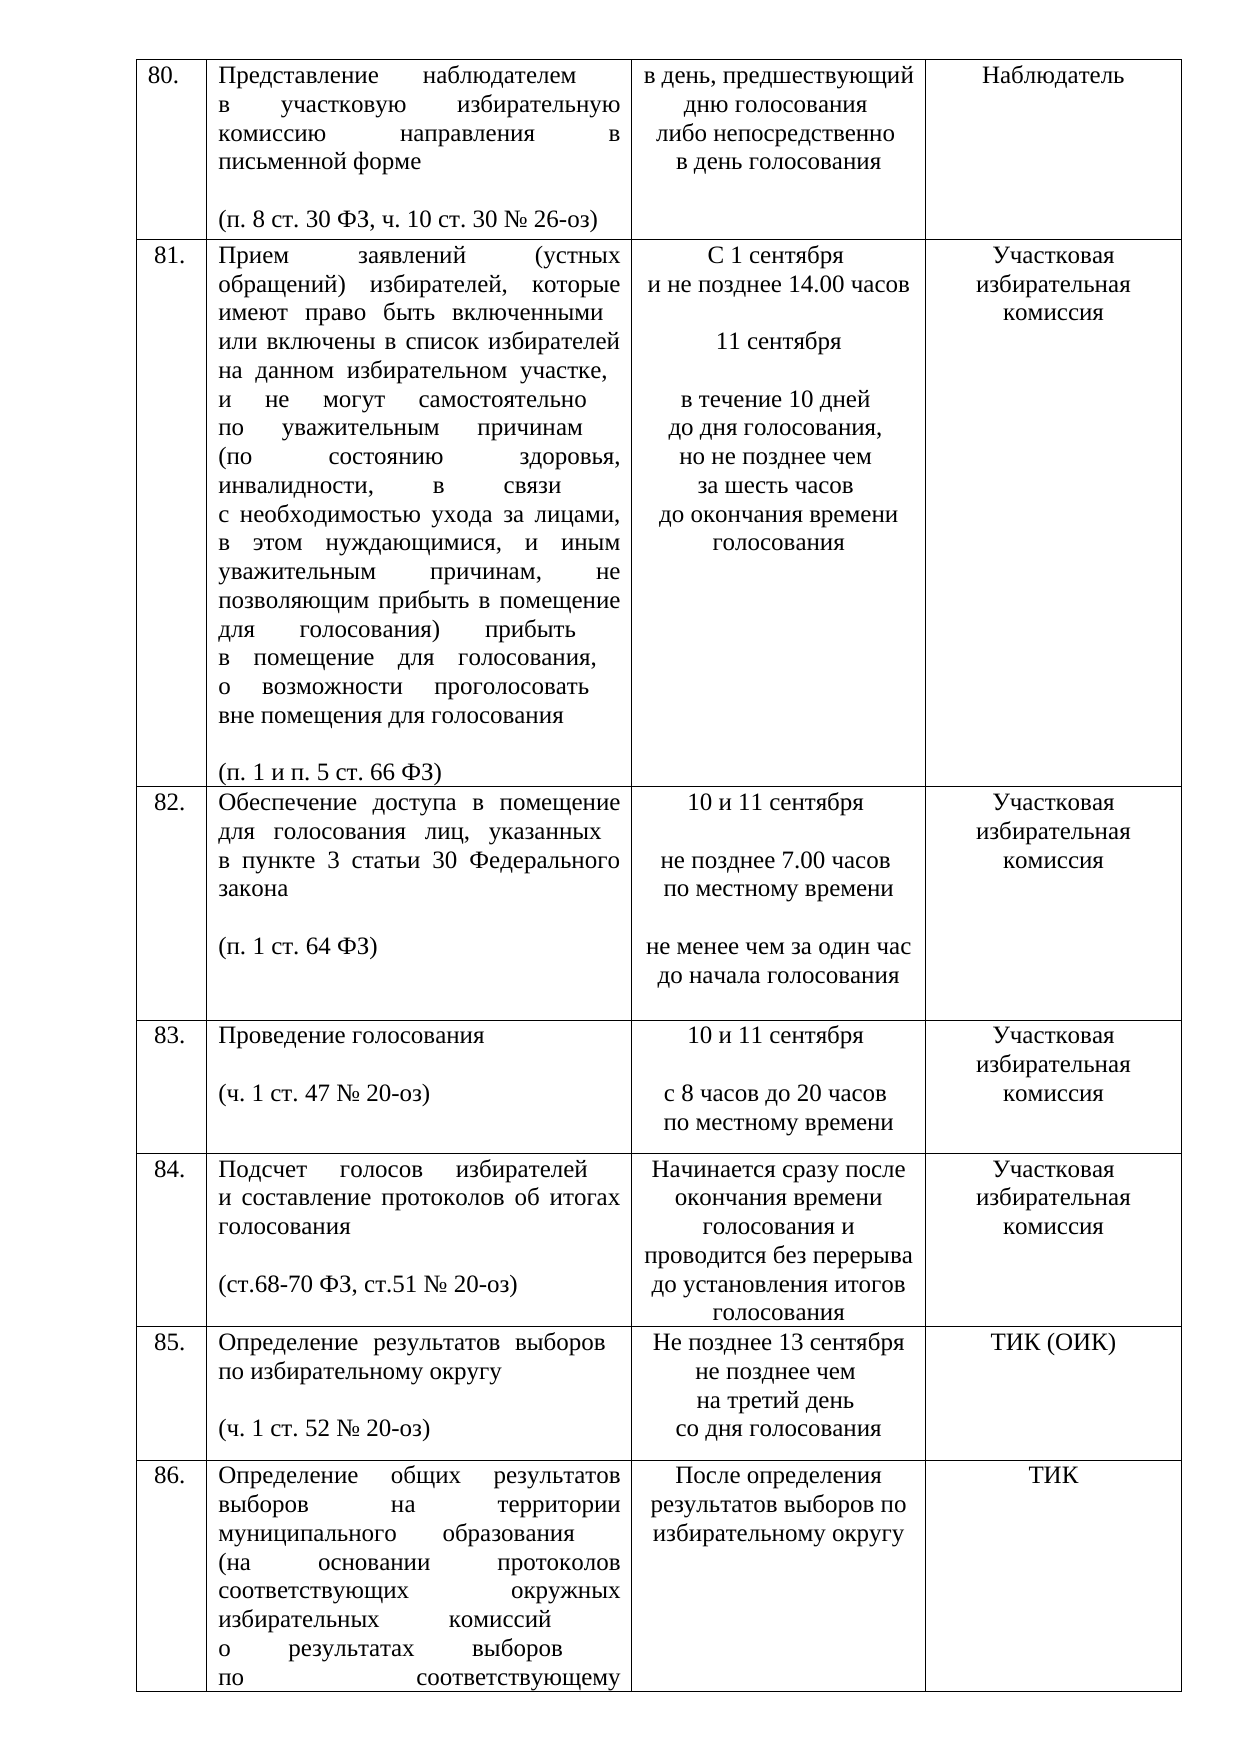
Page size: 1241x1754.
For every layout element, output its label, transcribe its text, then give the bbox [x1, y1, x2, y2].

table_cell Участковая избирательная комиссия [926, 787, 1181, 1019]
table_cell ТИК [926, 1461, 1181, 1691]
table_cell Участковая избирательная комиссия [926, 240, 1181, 786]
table_cell Не позднее 13 сентября не позднее чем на третий день со дня голосования [632, 1327, 925, 1459]
table_cell Представление наблюдателем в участковую избирательную комиссию направления в письменной форме (п. 8 ст. 30 ФЗ, ч. 10 ст. 30 № 26-оз) [207, 60, 631, 239]
table_cell Определение результатов выборов по избирательному округу (ч. 1 ст. 52 № 20-оз) [207, 1327, 631, 1459]
table_cell 86. [137, 1461, 206, 1691]
table_cell Наблюдатель [926, 60, 1181, 239]
table_cell Обеспечение доступа в помещение для голосования лиц, указанных в пункте 3 статьи 30 Федерального закона (п. 1 ст. 64 ФЗ) [207, 787, 631, 1019]
table_cell 84. [137, 1154, 206, 1326]
table_cell Участковая избирательная комиссия [926, 1154, 1181, 1326]
table_cell Участковая избирательная комиссия [926, 1021, 1181, 1153]
table_cell ТИК (ОИК) [926, 1327, 1181, 1459]
table_cell 80. [137, 60, 206, 239]
table_cell С 1 сентября и не позднее 14.00 часов 11 сентября в течение 10 дней до дня голосования, но не позднее чем за шесть часов до окончания времени голосования [632, 240, 925, 786]
table_cell в день, предшествующий дню голосования либо непосредственно в день голосования [632, 60, 925, 239]
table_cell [207, 1461, 631, 1691]
table_cell 10 и 11 сентября не позднее 7.00 часов по местному времени не менее чем за один час до начала голосования [632, 787, 925, 1019]
table_cell 81. [137, 240, 206, 786]
table_cell 83. [137, 1021, 206, 1153]
table_cell Подсчет голосов избирателей и составление протоколов об итогах голосования (ст.68-70 ФЗ, ст.51 № 20-оз) [207, 1154, 631, 1326]
table_cell Прием заявлений (устных обращений) избирателей, которые имеют право быть включенными или включены в список избирателей на данном избирательном участке, и не могут самостоятельно по уважительным причинам (по состоянию здоровья, инвалидности, в связи с необходимостью ухода за лицами, в этом нуждающимися, и иным уважительным причинам, не позволяющим прибыть в помещение для голосования) прибыть в помещение для голосования, о возможности проголосовать вне помещения для голосования (п. 1 и п. 5 ст. 66 ФЗ) [207, 240, 631, 786]
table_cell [632, 1461, 925, 1691]
table_cell 82. [137, 787, 206, 1019]
table_cell Проведение голосования (ч. 1 ст. 47 № 20-оз) [207, 1021, 631, 1153]
table_cell Начинается сразу после окончания времени голосования и проводится без перерыва до установления итогов голосования [632, 1154, 925, 1326]
table_cell 10 и 11 сентября с 8 часов до 20 часов по местному времени [632, 1021, 925, 1153]
table_cell 85. [137, 1327, 206, 1459]
